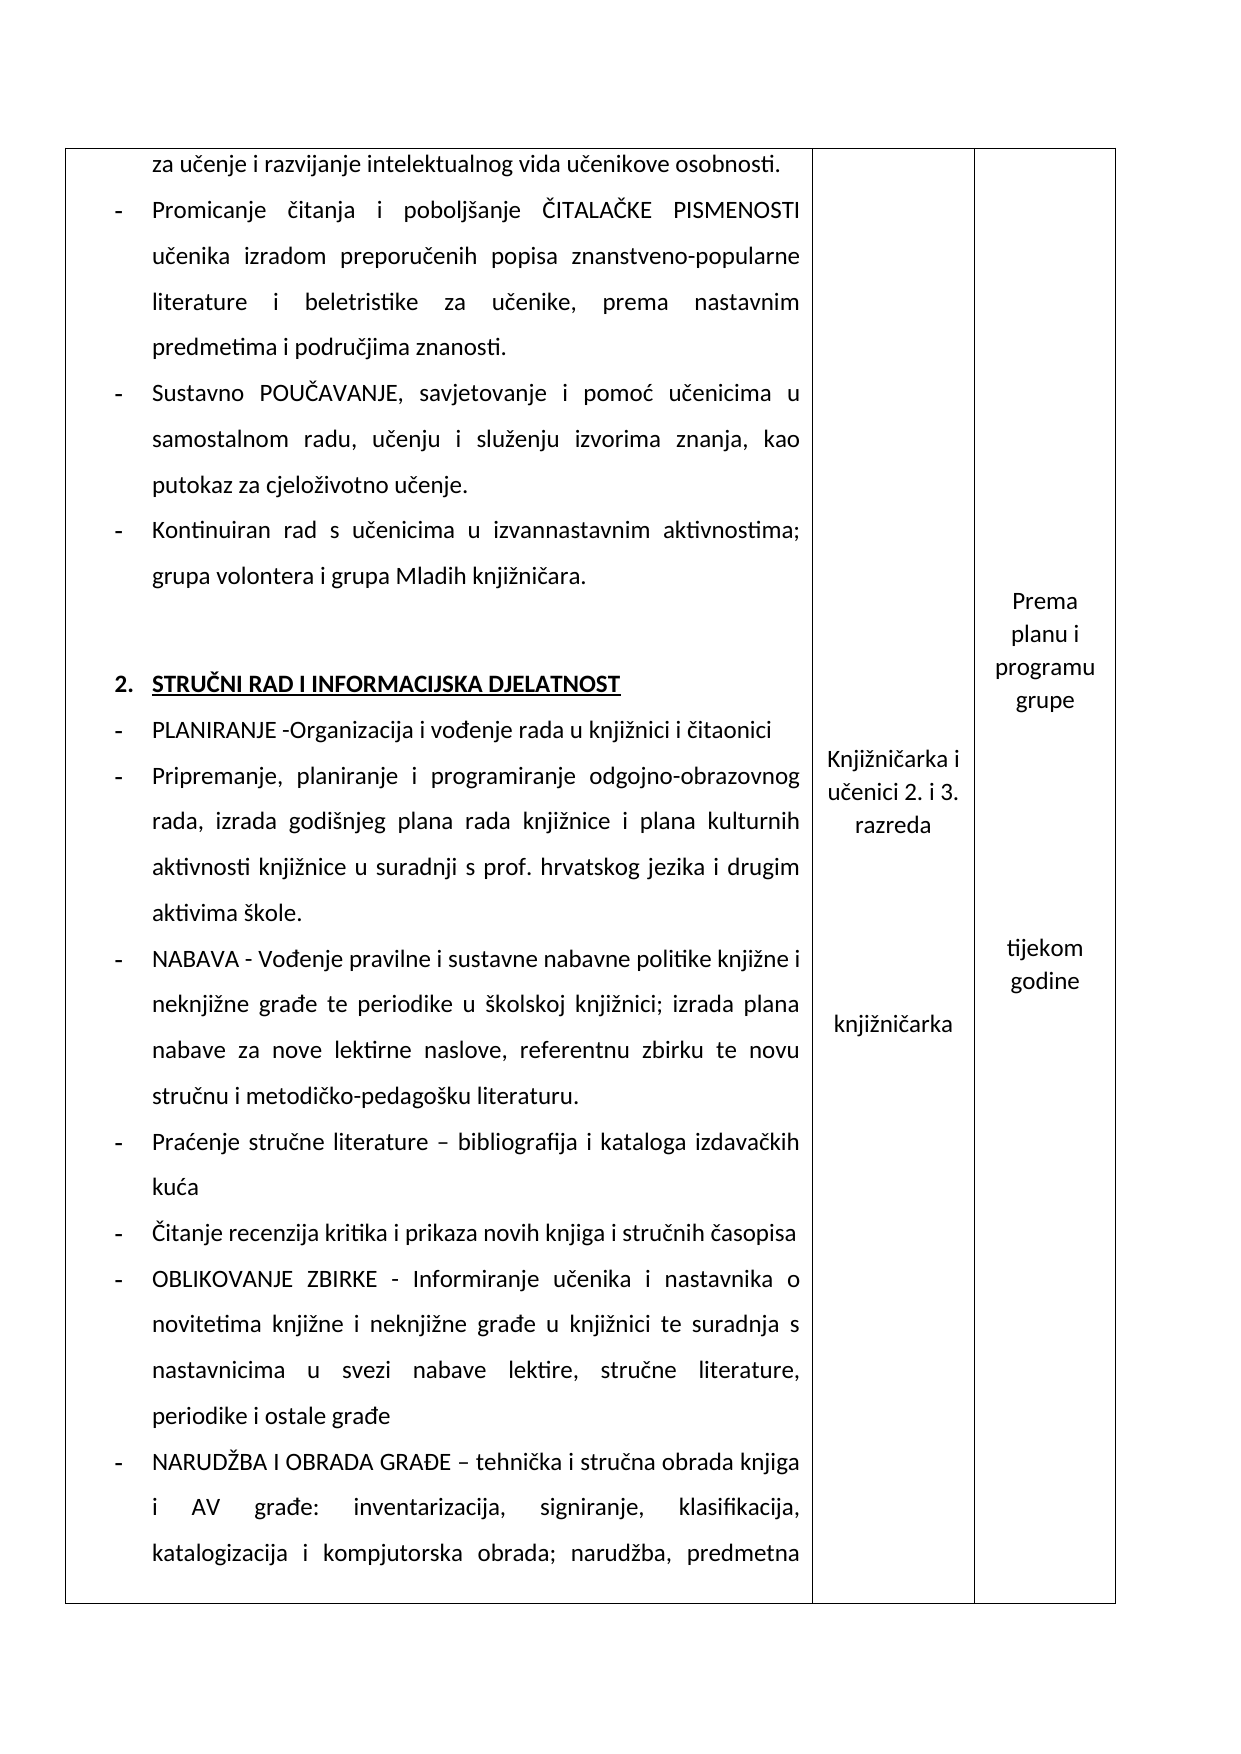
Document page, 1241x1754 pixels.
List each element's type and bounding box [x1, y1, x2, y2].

table_cell [66, 149, 812, 1603]
table_cell [975, 149, 1115, 1603]
table_cell [813, 149, 974, 1603]
